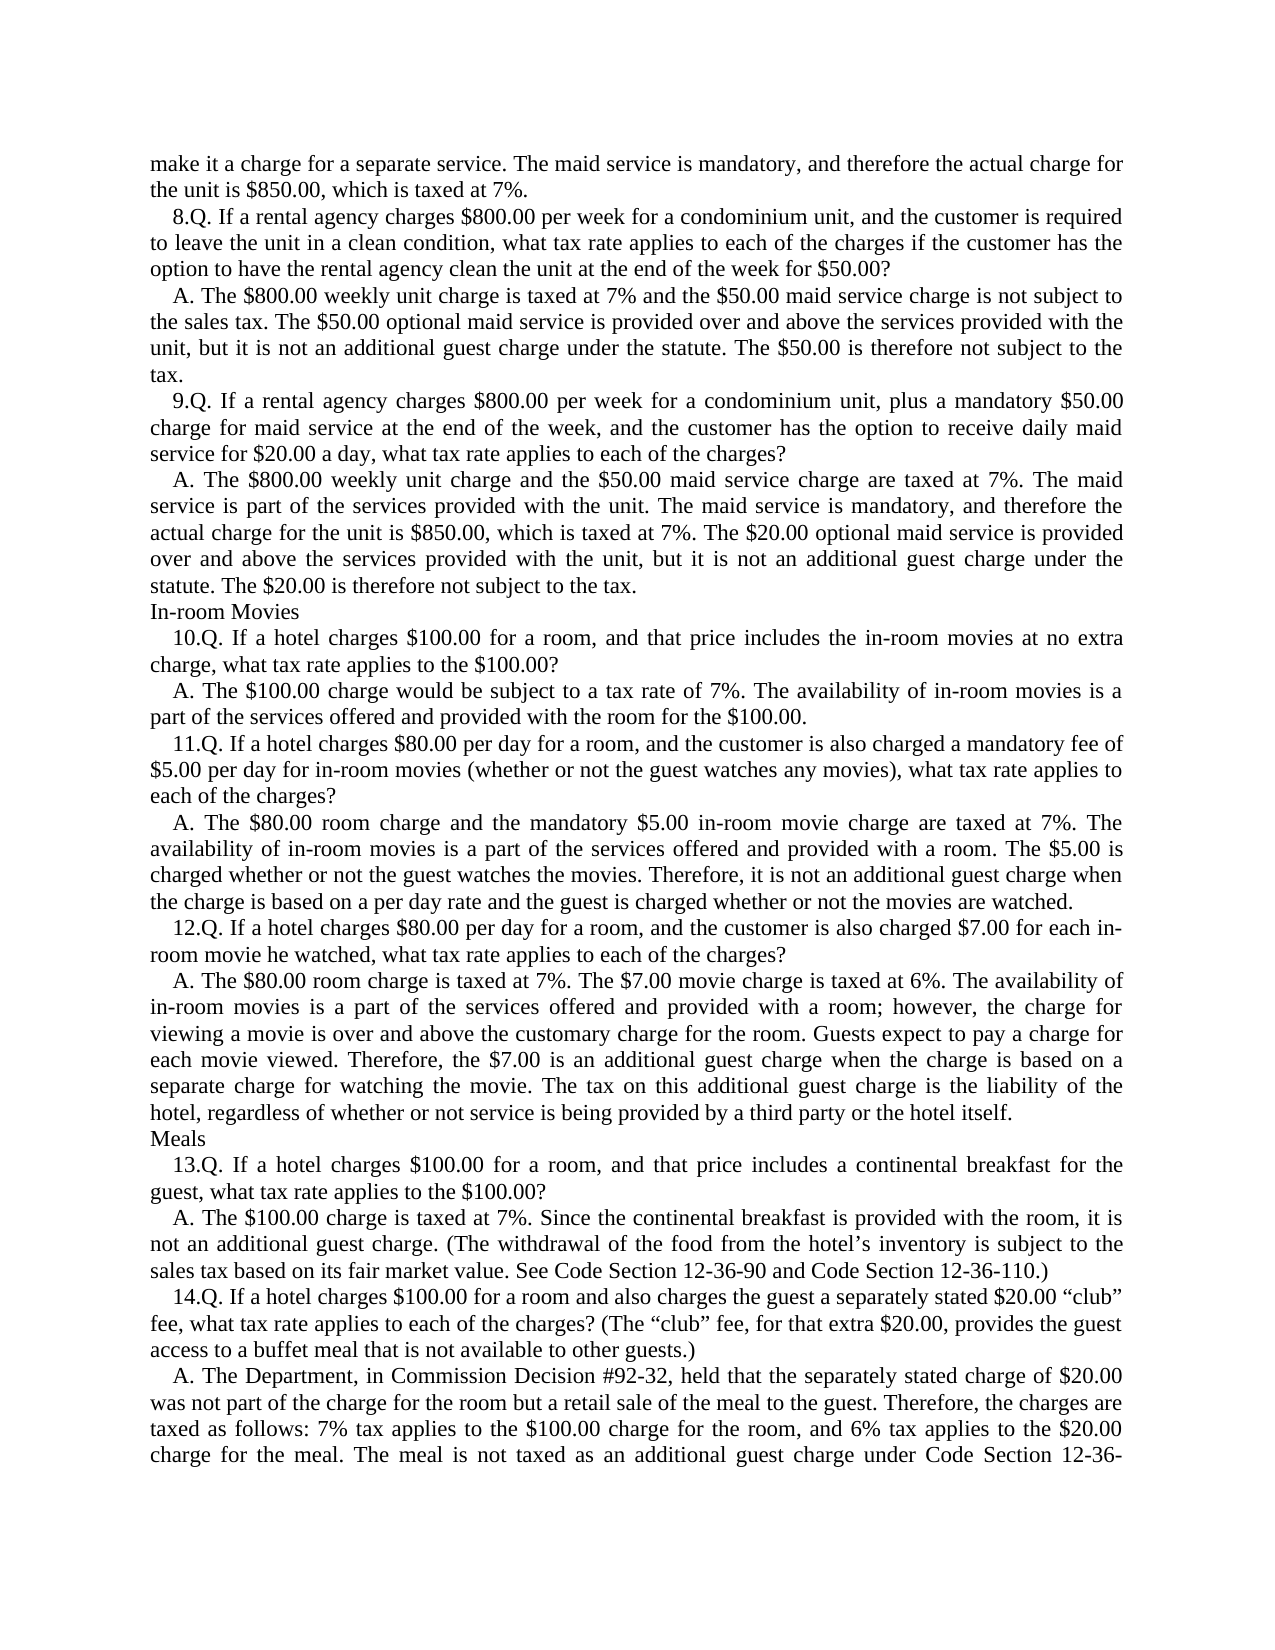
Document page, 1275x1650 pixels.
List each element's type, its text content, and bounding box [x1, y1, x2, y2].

text A. The $800.00 weekly unit charge and the $50.00 maid service charge are taxed at 7%. The maid service is part of the services provided with the unit. The maid service is mandatory, and therefore the actual charge for the unit is $850.00, which is taxed at 7%. The $20.00 optional maid service is provided over and above the services provided with the unit, but it is not an additional guest charge under the statute. The $20.00 is therefore not subject to the tax. [150, 466, 1125, 598]
text In-room Movies [150, 598, 1125, 624]
text A. The $800.00 weekly unit charge is taxed at 7% and the $50.00 maid service charge is not subject to the sales tax. The $50.00 optional maid service is provided over and above the services provided with the unit, but it is not an additional guest charge under the statute. The $50.00 is therefore not subject to the tax. [150, 282, 1125, 387]
text A. The $100.00 charge is taxed at 7%. Since the continental breakfast is provided with the room, it is not an additional guest charge. (The withdrawal of the food from the hotel’s inventory is subject to the sales tax based on its fair market value. See Code Section 12-36-90 and Code Section 12-36-110.) [150, 1204, 1125, 1283]
text 8.Q. If a rental agency charges $800.00 per week for a condominium unit, and the customer is required to leave the unit in a clean condition, what tax rate applies to each of the charges if the customer has the option to have the rental agency clean the unit at the end of the week for $50.00? [150, 203, 1125, 282]
text 13.Q. If a hotel charges $100.00 for a room, and that price includes a continental breakfast for the guest, what tax rate applies to the $100.00? [150, 1151, 1125, 1204]
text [150, 1362, 1125, 1468]
text 11.Q. If a hotel charges $80.00 per day for a room, and the customer is also charged a mandatory fee of $5.00 per day for in-room movies (whether or not the guest watches any movies), what tax rate applies to each of the charges? [150, 730, 1125, 809]
text 9.Q. If a rental agency charges $800.00 per week for a condominium unit, plus a mandatory $50.00 charge for maid service at the end of the week, and the customer has the option to receive daily maid service for $20.00 a day, what tax rate applies to each of the charges? [150, 387, 1125, 466]
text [150, 150, 1125, 203]
text A. The $80.00 room charge is taxed at 7%. The $7.00 movie charge is taxed at 6%. The availability of in-room movies is a part of the services offered and provided with a room; however, the charge for viewing a movie is over and above the customary charge for the room. Guests expect to pay a charge for each movie viewed. Therefore, the $7.00 is an additional guest charge when the charge is based on a separate charge for watching the movie. The tax on this additional guest charge is the liability of the hotel, regardless of whether or not service is being provided by a third party or the hotel itself. [150, 967, 1125, 1125]
text Meals [150, 1125, 1125, 1151]
text 12.Q. If a hotel charges $80.00 per day for a room, and the customer is also charged $7.00 for each in-room movie he watched, what tax rate applies to each of the charges? [150, 914, 1125, 967]
text A. The $100.00 charge would be subject to a tax rate of 7%. The availability of in-room movies is a part of the services offered and provided with the room for the $100.00. [150, 677, 1125, 730]
text 14.Q. If a hotel charges $100.00 for a room and also charges the guest a separately stated $20.00 “club” fee, what tax rate applies to each of the charges? (The “club” fee, for that extra $20.00, provides the guest access to a buffet meal that is not available to other guests.) [150, 1283, 1125, 1362]
text 10.Q. If a hotel charges $100.00 for a room, and that price includes the in-room movies at no extra charge, what tax rate applies to the $100.00? [150, 624, 1125, 677]
text A. The $80.00 room charge and the mandatory $5.00 in-room movie charge are taxed at 7%. The availability of in-room movies is a part of the services offered and provided with a room. The $5.00 is charged whether or not the guest watches the movies. Therefore, it is not an additional guest charge when the charge is based on a per day rate and the guest is charged whether or not the movies are watched. [150, 809, 1125, 914]
